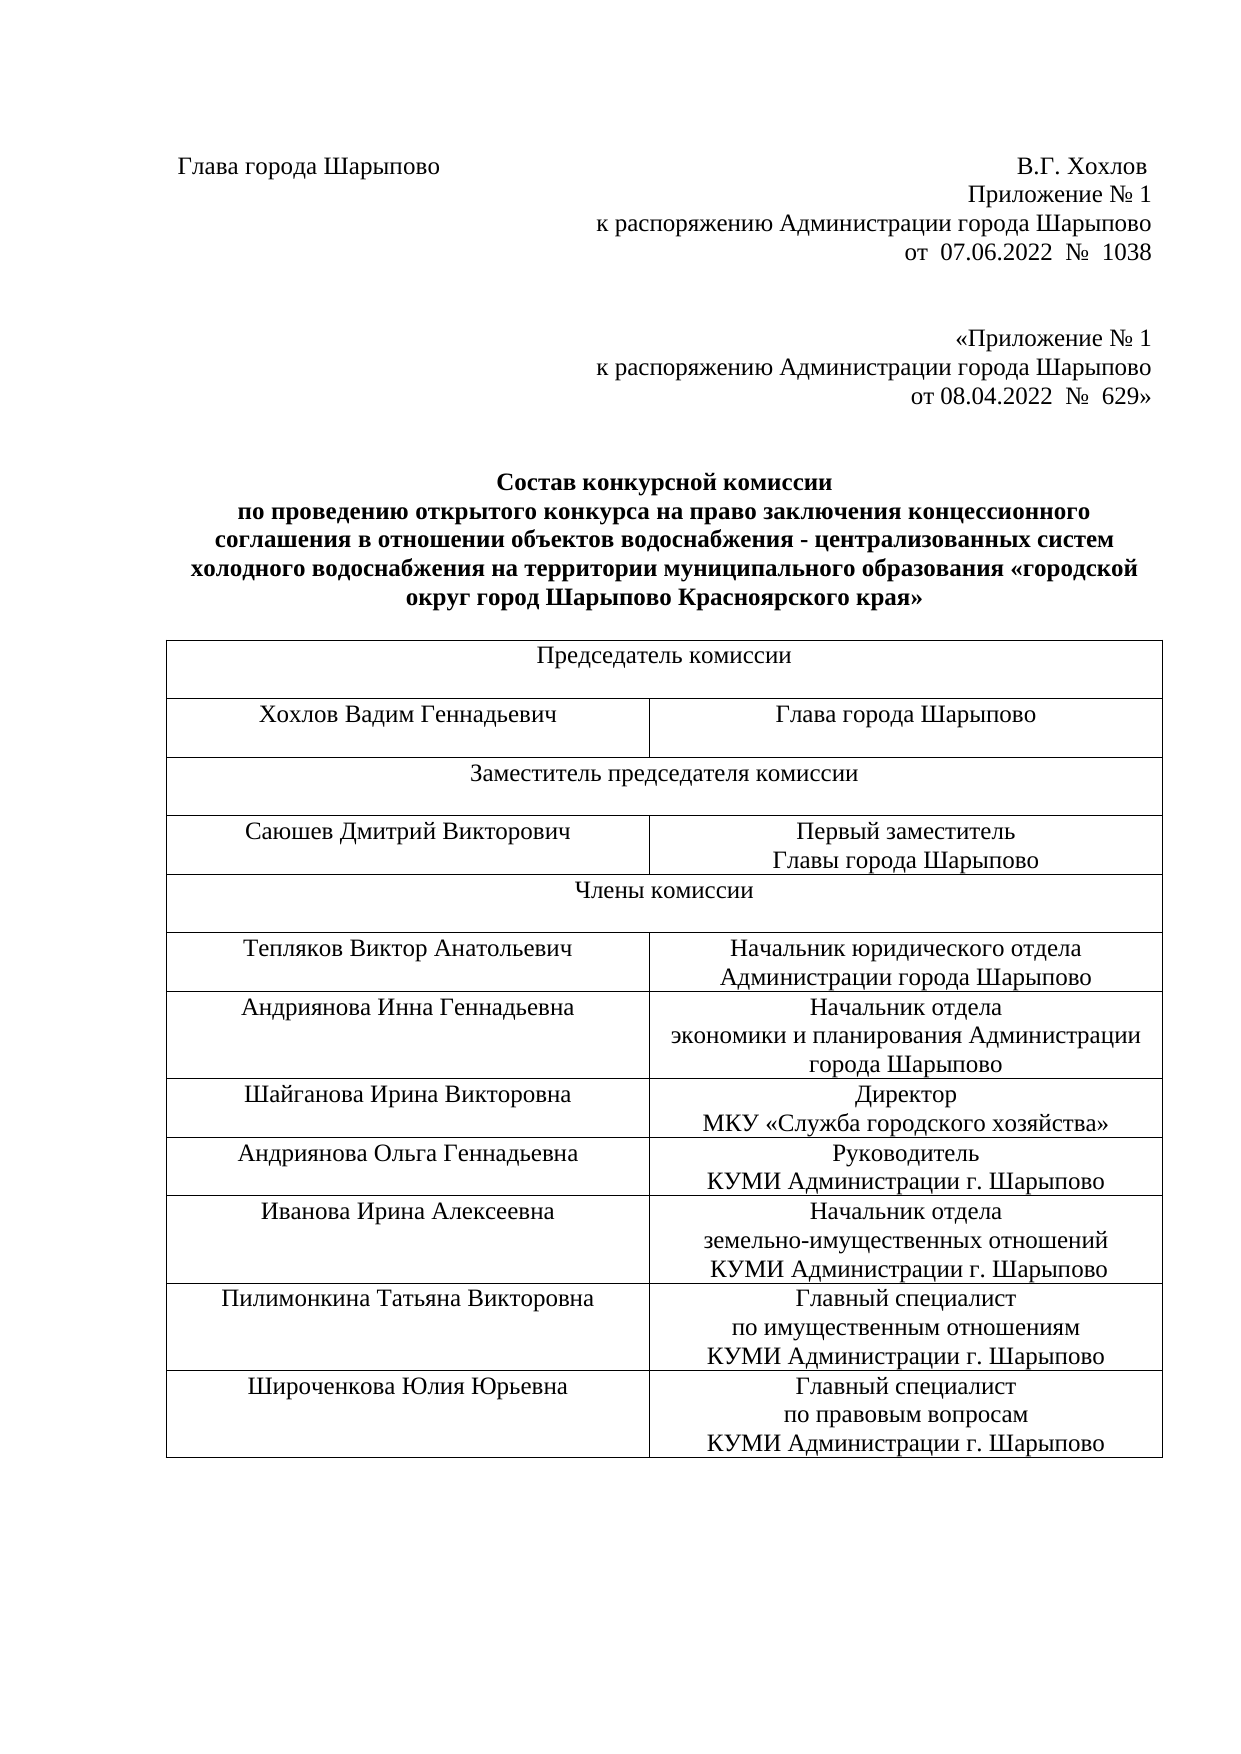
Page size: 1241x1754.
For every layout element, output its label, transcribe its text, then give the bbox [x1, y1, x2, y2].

table_cell Начальник отдела земельно-имущественных отношений КУМИ Администрации г. Шарыпово [650, 1196, 1162, 1282]
table_cell Руководитель КУМИ Администрации г. Шарыпово [650, 1138, 1162, 1195]
table_cell Тепляков Виктор Анатольевич [167, 933, 649, 991]
text от 08.04.2022 № 629» [177, 381, 1152, 409]
table_cell Первый заместитель Главы города Шарыпово [650, 816, 1162, 874]
text к распоряжению Администрации города Шарыпово [177, 208, 1152, 237]
text от 07.06.2022 № 1038 [177, 237, 1152, 266]
text Состав конкурсной комиссии [177, 467, 1152, 496]
table_cell Иванова Ирина Алексеевна [167, 1196, 649, 1282]
table_cell Андриянова Ольга Геннадьевна [167, 1138, 649, 1195]
table_cell Директор МКУ «Служба городского хозяйства» [650, 1079, 1162, 1137]
text Глава города Шарыпово В.Г. Хохлов [177, 151, 1152, 179]
table_cell Начальник юридического отдела Администрации города Шарыпово [650, 933, 1162, 991]
text по проведению открытого конкурса на право заключения концессионного соглашения в отношении объектов водоснабжения - централизованных систем холодного водоснабжения на территории муниципального образования «городской округ город Шарыпово Красноярского края» [177, 496, 1152, 611]
table_cell Члены комиссии [167, 875, 1162, 932]
table_cell Хохлов Вадим Геннадьевич [167, 699, 649, 757]
table_cell Заместитель председателя комиссии [167, 758, 1162, 815]
table_cell Главный специалист по правовым вопросам КУМИ Администрации г. Шарыпово [650, 1371, 1162, 1457]
table_cell Андриянова Инна Геннадьевна [167, 992, 649, 1078]
table_cell Шайганова Ирина Викторовна [167, 1079, 649, 1137]
table_cell Саюшев Дмитрий Викторович [167, 816, 649, 874]
table_header Председатель комиссии [167, 641, 1162, 698]
table_cell Глава города Шарыпово [650, 699, 1162, 757]
table_cell Широченкова Юлия Юрьевна [167, 1371, 649, 1457]
text Приложение № 1 [177, 179, 1152, 208]
table_cell Начальник отдела экономики и планирования Администрации города Шарыпово [650, 992, 1162, 1078]
table_cell Главный специалист по имущественным отношениям КУМИ Администрации г. Шарыпово [650, 1284, 1162, 1370]
table_cell Пилимонкина Татьяна Викторовна [167, 1284, 649, 1370]
text «Приложение № 1 [177, 323, 1152, 352]
text к распоряжению Администрации города Шарыпово [177, 352, 1152, 381]
